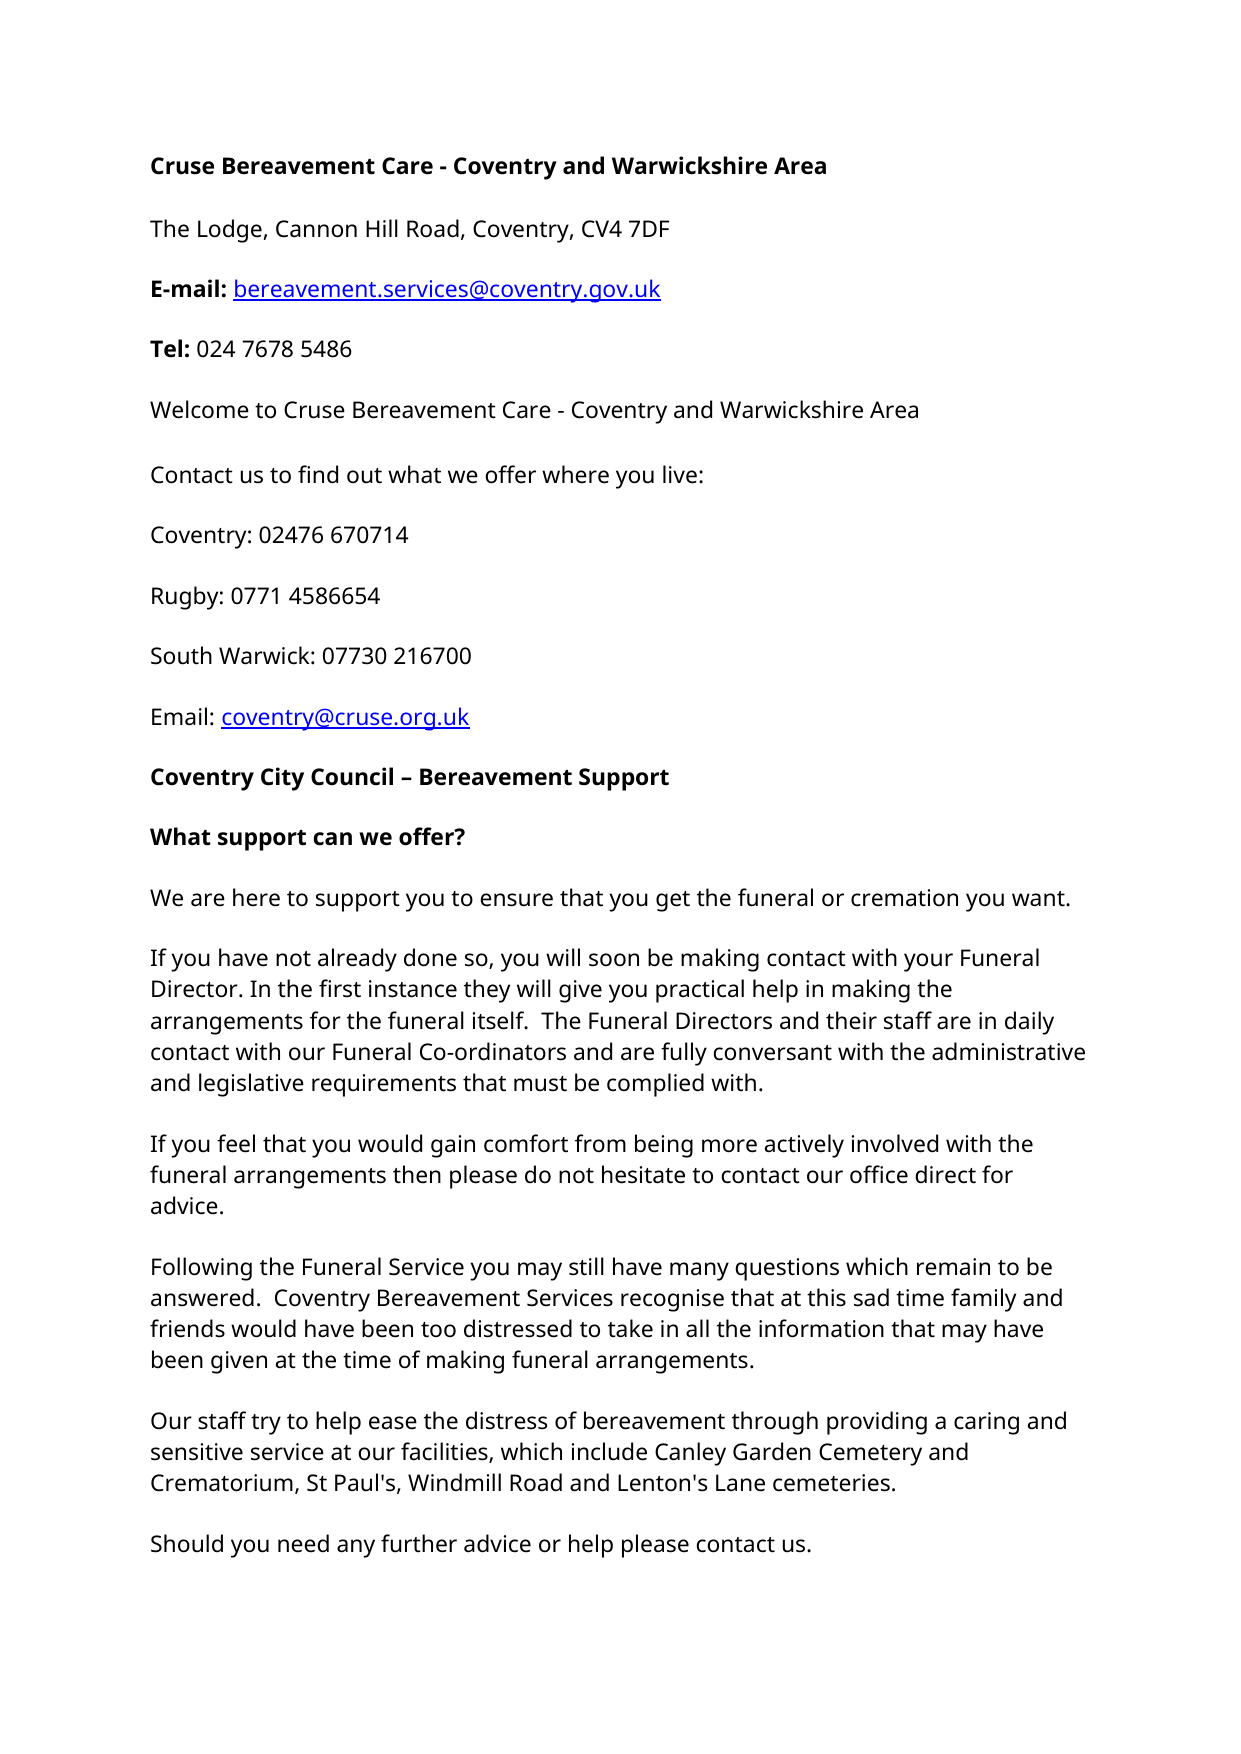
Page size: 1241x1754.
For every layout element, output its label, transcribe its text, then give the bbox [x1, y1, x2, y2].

text Contact us to find out what we offer where you live: [150, 459, 1090, 490]
text Rugby: 0771 4586654 [150, 580, 1090, 611]
text Cruse Bereavement Care - Coventry and Warwickshire Area [150, 150, 1090, 181]
text Following the Funeral Service you may still have many questions which remain to be answered. Coventry Bereavement Services recognise that at this sad time family and friends would have been too distressed to take in all the information that may have been given at the time of making funeral arrangements. [150, 1251, 1090, 1376]
text Tel: 024 7678 5486 [150, 333, 1090, 364]
text E-mail: bereavement.services@coventry.gov.uk [150, 273, 1090, 304]
text If you have not already done so, you will soon be making contact with your Funeral Director. In the first instance they will give you practical help in making the arrangements for the funeral itself. The Funeral Directors and their staff are in daily contact with our Funeral Co-ordinators and are fully conversant with the administrative and legislative requirements that must be complied with. [150, 942, 1090, 1098]
text The Lodge, Cannon Hill Road, Coventry, CV4 7DF [150, 212, 1090, 244]
text South Warwick: 07730 216700 [150, 640, 1090, 671]
text What support can we offer? [150, 821, 1090, 853]
text Coventry: 02476 670714 [150, 519, 1090, 551]
text Our staff try to help ease the distress of bereavement through providing a caring and sensitive service at our facilities, which include Canley Garden Cemetery and Crematorium, St Paul's, Windmill Road and Lenton's Lane cemeteries. [150, 1405, 1090, 1498]
text Welcome to Cruse Bereavement Care - Coventry and Warwickshire AreaArea [150, 394, 1090, 425]
text Coventry City Council – Bereavement Support [150, 761, 1090, 792]
text Email: coventry@cruse.org.uk [150, 701, 1090, 732]
text Should you need any further advice or help please contact us. [150, 1528, 1090, 1559]
text If you feel that you would gain comfort from being more actively involved with the funeral arrangements then please do not hesitate to contact our office direct for advice. [150, 1128, 1090, 1221]
text We are here to support you to ensure that you get the funeral or cremation you want. [150, 882, 1090, 913]
